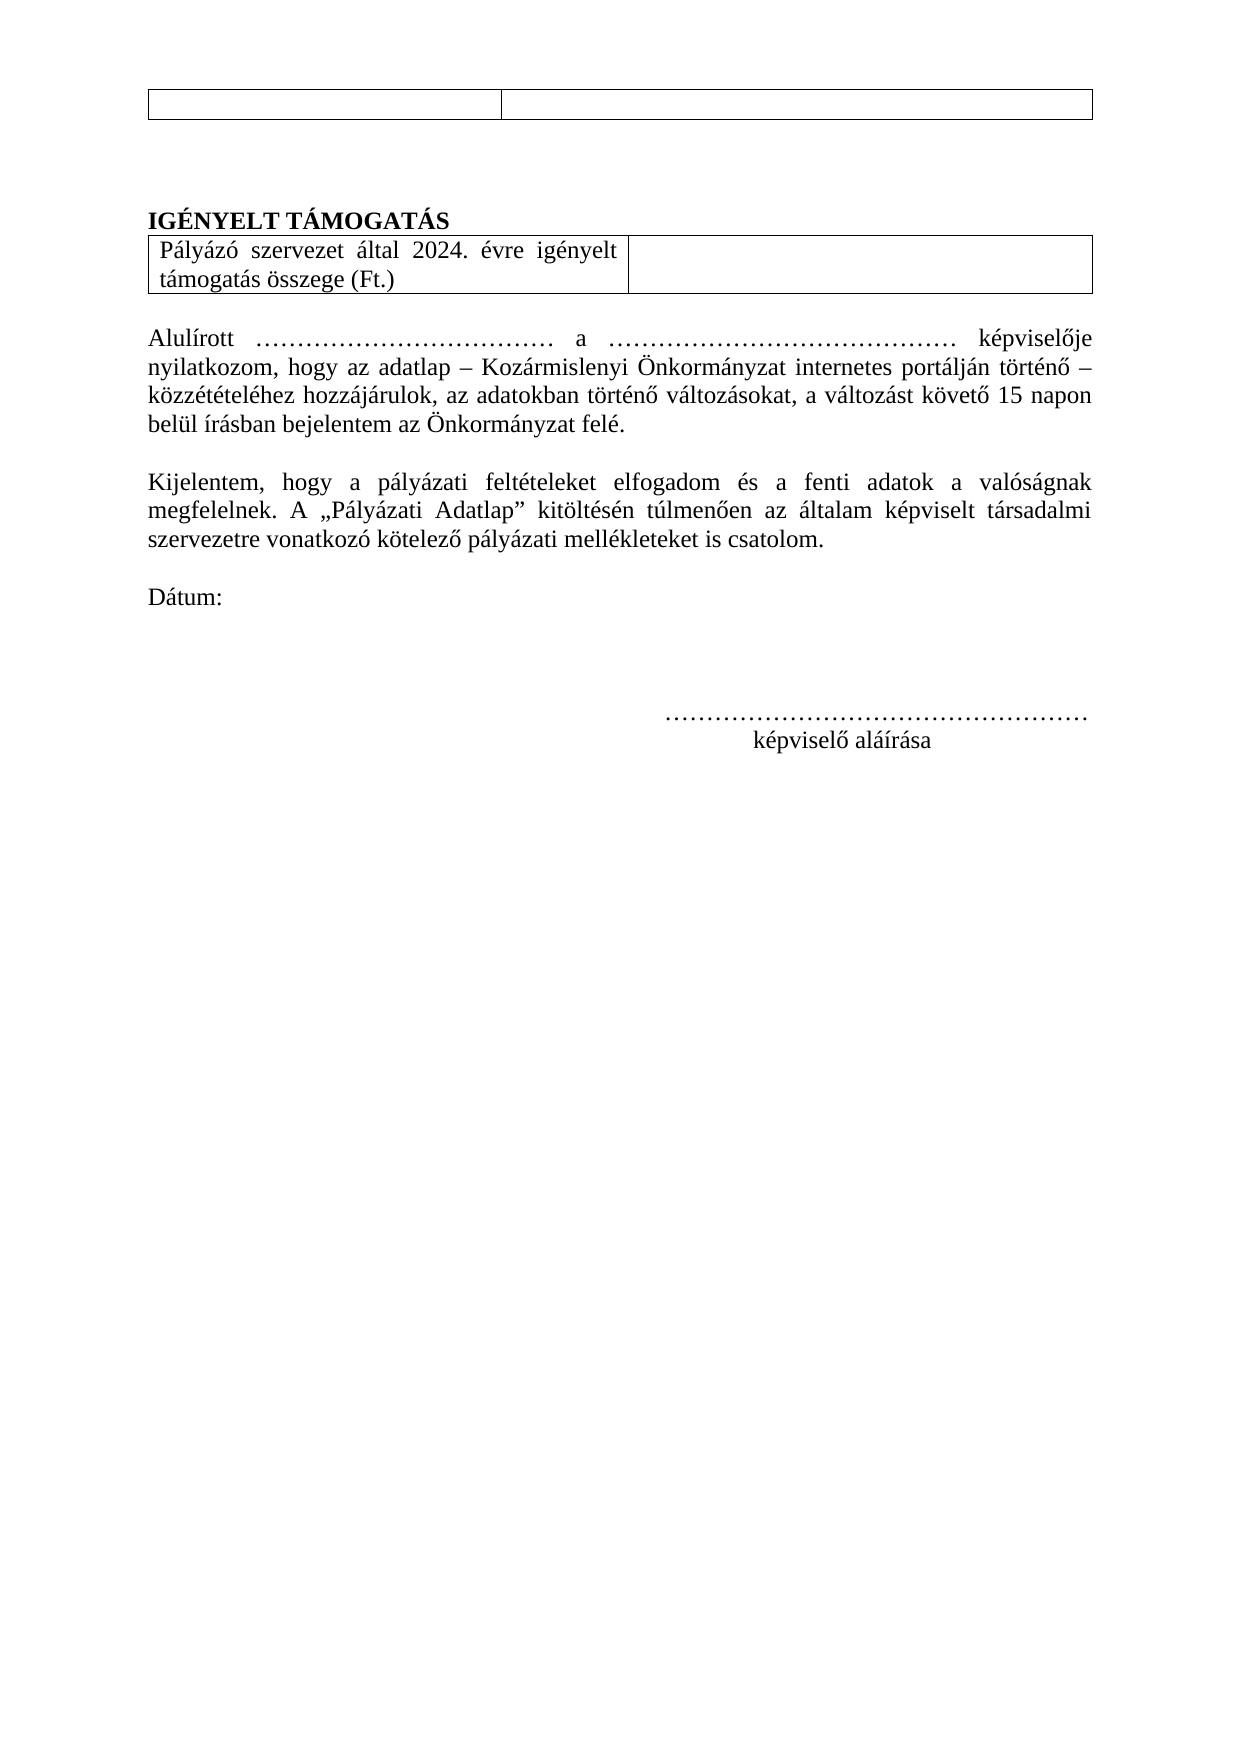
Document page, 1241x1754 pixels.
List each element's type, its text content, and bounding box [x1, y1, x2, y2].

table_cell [149, 90, 501, 118]
table_header Pályázó szervezet által 2024. évre igényelt támogatás összege (Ft.) [149, 236, 628, 293]
text Kijelentem, hogy a pályázati feltételeket elfogadom és a fenti adatok a valóságnak megfelelnek. A „Pályázati Adatlap” kitöltésén túlmenően az általam képviselt társadalmi szervezetre vonatkozó kötelező pályázati mellékleteket is csatolom. [148, 467, 1093, 553]
table_header [629, 236, 1092, 293]
text IGÉNYELT TÁMOGATÁS [148, 206, 1093, 234]
text Dátum: [148, 582, 1093, 610]
text képviselő aláírása [443, 725, 1093, 754]
table_cell [502, 90, 1092, 118]
text …………………………………………… [148, 697, 1093, 725]
text Alulírott ……………………………… a …………………………………… képviselője nyilatkozom, hogy az adatlap – Kozármislenyi Önkormányzat internetes portálján történő – közzétételéhez hozzájárulok, az adatokban történő változásokat, a változást követő 15 napon belül írásban bejelentem az Önkormányzat felé. [148, 323, 1093, 438]
